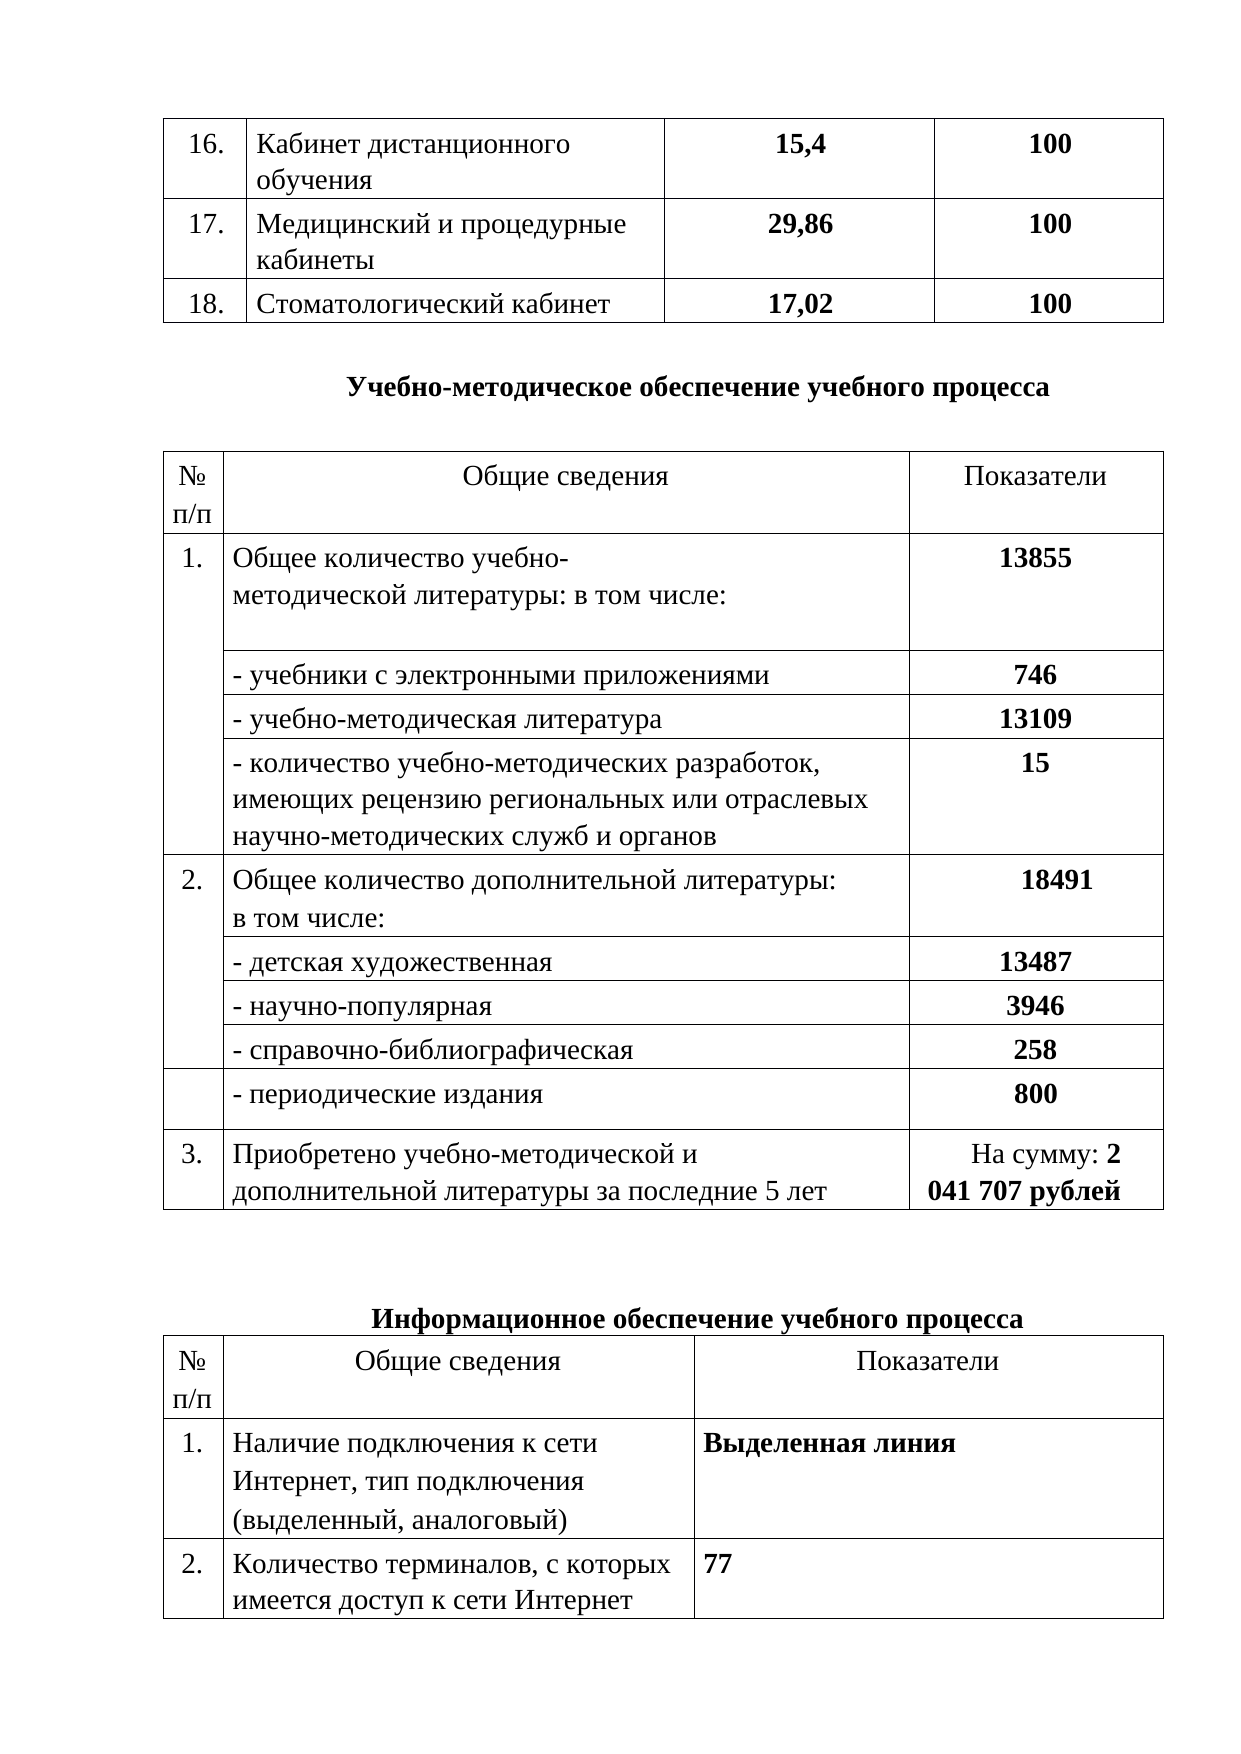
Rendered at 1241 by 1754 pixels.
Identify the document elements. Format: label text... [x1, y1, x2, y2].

table_cell - справочно-библиографическая [224, 1025, 909, 1068]
table_cell 17,02 [665, 279, 934, 322]
table_header Общие сведения [224, 452, 909, 533]
table_cell 100 [935, 279, 1163, 322]
table_cell 1. [164, 534, 223, 854]
table_cell Выделенная линия [695, 1419, 1163, 1538]
table_cell [164, 1069, 223, 1129]
table_header Показатели [910, 452, 1163, 533]
text Учебно-методическое обеспечение учебного процесса [136, 369, 1050, 402]
table_cell - количество учебно-методических разработок, имеющих рецензию региональных или отраслевых научно-методических служб и органов [224, 739, 909, 854]
table_cell Общее количество учебно-методической литературы: в том числе: [224, 534, 909, 649]
table_cell 18. [164, 279, 246, 322]
table_cell 800 [910, 1069, 1163, 1129]
table_cell 17. [164, 199, 246, 278]
table_header № п/п [164, 1336, 223, 1418]
table_header № п/п [164, 452, 223, 533]
table_cell 100 [935, 199, 1163, 278]
table_cell На сумму: 2 041 707 рублей [910, 1130, 1163, 1209]
text Информационное обеспечение учебного процесса [364, 1301, 1158, 1334]
table_cell 15,4 [665, 119, 934, 198]
table_cell Приобретено учебно-методической и дополнительной литературы за последние 5 лет [224, 1130, 909, 1209]
table_cell 16. [164, 119, 246, 198]
table_cell - учебно-методическая литература [224, 695, 909, 737]
table_cell 1. [164, 1419, 223, 1538]
table_cell - научно-популярная [224, 981, 909, 1024]
table_cell 258 [910, 1025, 1163, 1068]
table_cell 13855 [910, 534, 1163, 649]
table_cell 29,86 [665, 199, 934, 278]
table_cell 746 [910, 651, 1163, 693]
table_cell Наличие подключения к сети Интернет, тип подключения (выделенный, аналоговый) [224, 1419, 694, 1538]
table_header Показатели [695, 1336, 1163, 1418]
table_cell 13487 [910, 937, 1163, 980]
table_cell Стоматологический кабинет [247, 279, 664, 322]
table_cell Медицинский и процедурные кабинеты [247, 199, 664, 278]
table_cell - детская художественная [224, 937, 909, 980]
table_header Общие сведения [224, 1336, 694, 1418]
table_cell - учебники с электронными приложениями [224, 651, 909, 693]
table_cell 13109 [910, 695, 1163, 737]
table_cell 2. [164, 1539, 223, 1618]
table_cell 3946 [910, 981, 1163, 1024]
table_cell 15 [910, 739, 1163, 854]
table_cell - периодические издания [224, 1069, 909, 1129]
table_cell 77 [695, 1539, 1163, 1618]
table_cell Количество терминалов, с которых имеется доступ к сети Интернет [224, 1539, 694, 1618]
table_cell 18491 [910, 855, 1163, 936]
table_cell Кабинет дистанционного обучения [247, 119, 664, 198]
table_cell 3. [164, 1130, 223, 1209]
table_cell 2. [164, 855, 223, 1068]
table_cell Общее количество дополнительной литературы: в том числе: [224, 855, 909, 936]
table_cell 100 [935, 119, 1163, 198]
